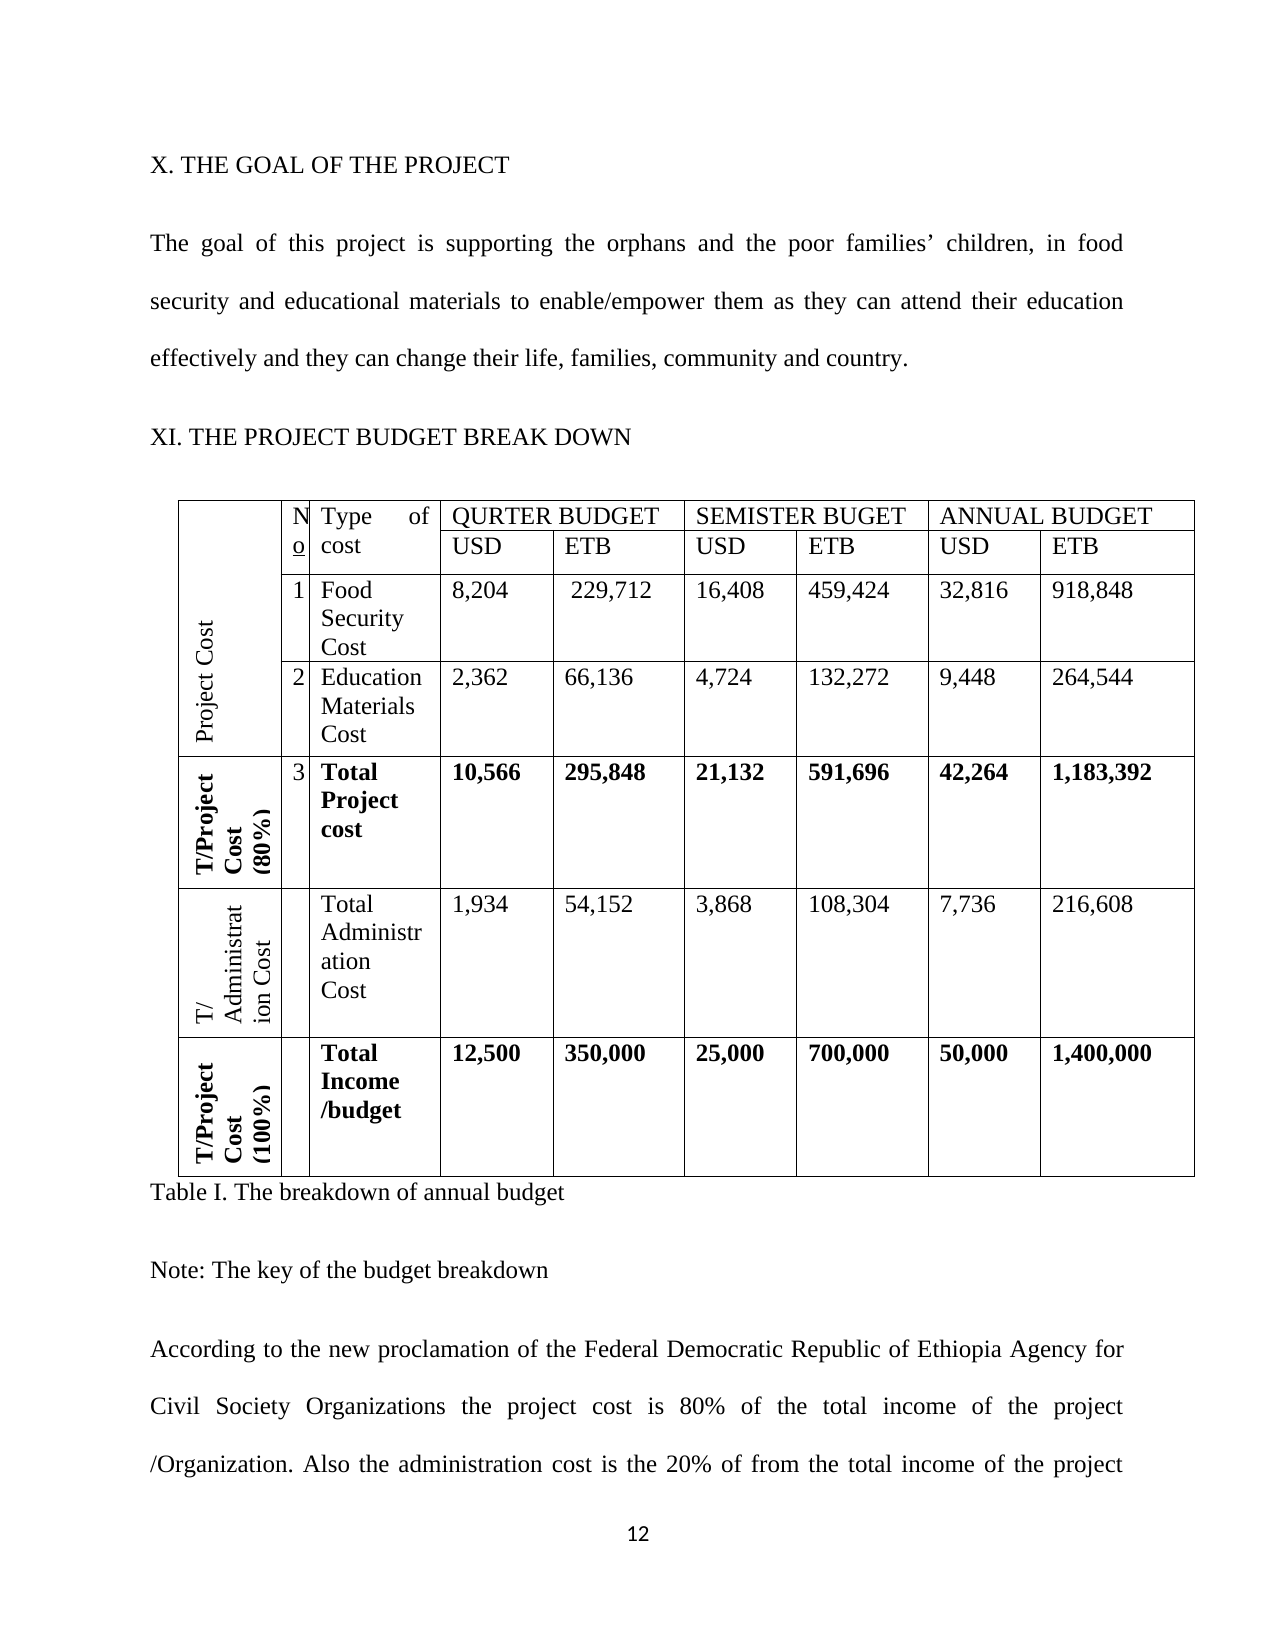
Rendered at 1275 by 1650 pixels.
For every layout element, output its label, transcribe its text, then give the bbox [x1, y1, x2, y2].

table_cell 1,934 [441, 889, 553, 1037]
table_cell 25,000 [685, 1038, 796, 1176]
table_cell USD [685, 531, 796, 574]
table_cell 264,544 [1041, 662, 1194, 756]
table_cell USD [441, 531, 553, 574]
table_cell 54,152 [554, 889, 684, 1037]
table_header SEMISTER BUGET [685, 501, 928, 530]
table_cell 8,204 [441, 575, 553, 661]
text X. THE GOAL OF THE PROJECT [150, 150, 1125, 179]
table_cell 12,500 [441, 1038, 553, 1176]
table_cell 32,816 [929, 575, 1040, 661]
table_cell 350,000 [554, 1038, 684, 1176]
table_cell Food Security Cost [310, 575, 440, 661]
table_cell Total Administration Cost [310, 889, 440, 1037]
text Table I. The breakdown of annual budget [150, 1177, 1125, 1206]
table_cell T/Project Cost (100%) [179, 1038, 281, 1176]
table_cell 66,136 [554, 662, 684, 756]
table_header ANNUAL BUDGET [929, 501, 1194, 530]
table_cell 1 [282, 575, 309, 661]
table_cell ETB [797, 531, 928, 574]
text Note: The key of the budget breakdown [150, 1256, 1125, 1284]
table_cell 42,264 [929, 757, 1040, 888]
table_cell 918,848 [1041, 575, 1194, 661]
table_cell 3,868 [685, 889, 796, 1037]
table_cell 3 [282, 757, 309, 888]
table_cell [282, 889, 309, 1037]
text The goal of this project is supporting the orphans and the poor families’ children, in food security and educational materials to enable/empower them as they can attend their education effectively and they can change their life, families, community and country. [150, 228, 1125, 372]
table_cell T/Administration Cost (20%) [179, 889, 281, 1037]
table_cell 295,848 [554, 757, 684, 888]
table_cell [282, 1038, 309, 1176]
table_cell 2,362 [441, 662, 553, 756]
table_header QURTER BUDGET [441, 501, 684, 530]
table_header Type of cost [310, 501, 440, 574]
table_cell 50,000 [929, 1038, 1040, 1176]
table_cell 1,400,000 [1041, 1038, 1194, 1176]
table_cell Total Income /budget [310, 1038, 440, 1176]
table_cell 132,272 [797, 662, 928, 756]
table_cell USD [929, 531, 1040, 574]
table_cell 9,448 [929, 662, 1040, 756]
table_cell 591,696 [797, 757, 928, 888]
table_cell ETB [1041, 531, 1194, 574]
table_cell 216,608 [1041, 889, 1194, 1037]
text XI. THE PROJECT BUDGET BREAK DOWN [150, 422, 1125, 450]
table_cell T/Project Cost (80%) [179, 757, 281, 888]
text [150, 1334, 1125, 1478]
table_cell Education Materials Cost [310, 662, 440, 756]
table_cell 108,304 [797, 889, 928, 1037]
table_cell 4,724 [685, 662, 796, 756]
table_cell 7,736 [929, 889, 1040, 1037]
table_cell 10,566 [441, 757, 553, 888]
table_cell 700,000 [797, 1038, 928, 1176]
table_header Project Cost [179, 501, 281, 756]
table_cell 229,712 [554, 575, 684, 661]
table_cell 459,424 [797, 575, 928, 661]
table_cell 1,183,392 [1041, 757, 1194, 888]
table_cell 2 [282, 662, 309, 756]
table_cell 16,408 [685, 575, 796, 661]
table_header No [282, 501, 309, 574]
table_cell Total Project cost [310, 757, 440, 888]
table_cell ETB [554, 531, 684, 574]
table_cell 21,132 [685, 757, 796, 888]
